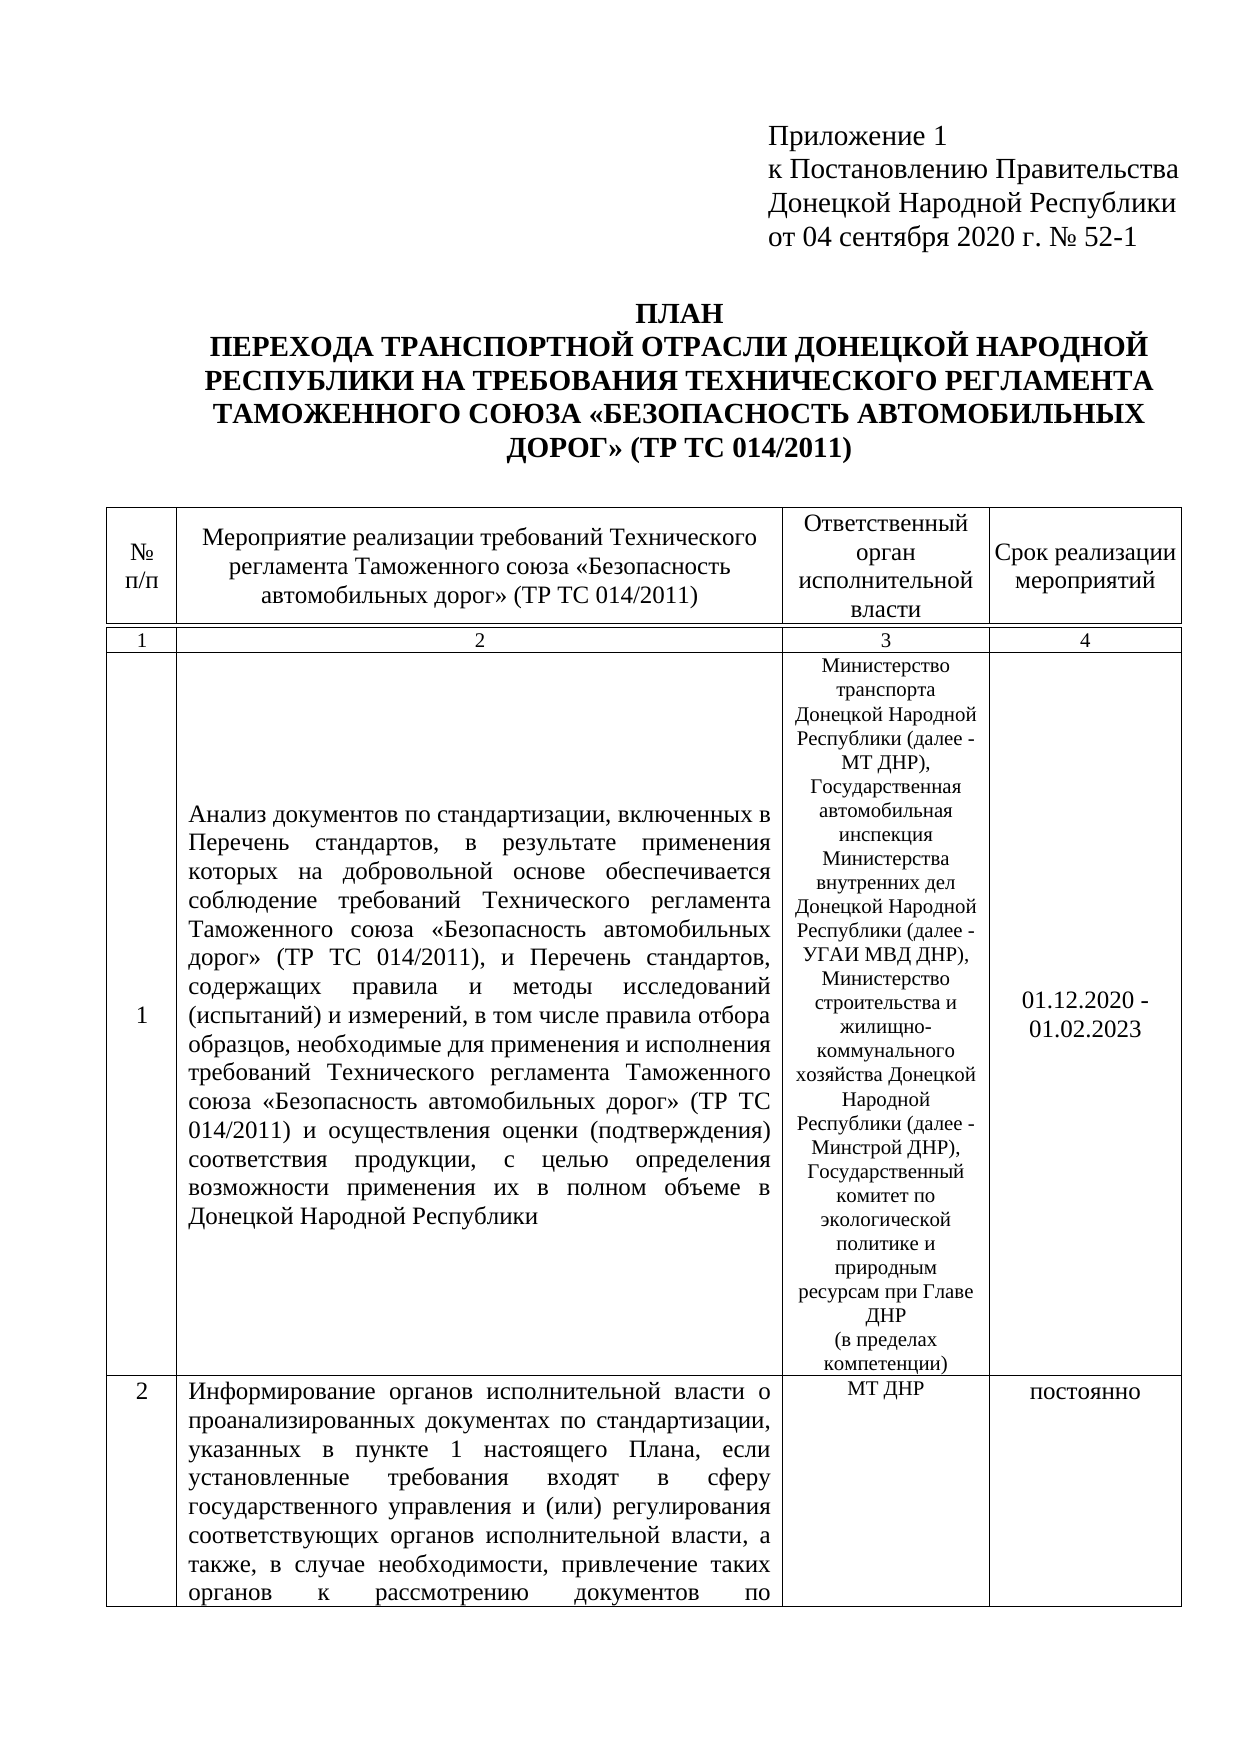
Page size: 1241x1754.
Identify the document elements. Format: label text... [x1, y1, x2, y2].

table_cell 2 [107, 1376, 176, 1606]
table_cell Министерство транспорта Донецкой Народной Республики (далее - МТ ДНР), Государственная автомобильная инспекция Министерства внутренних дел Донецкой Народной Республики (далее - УГАИ МВД ДНР), Министерство строительства и жилищно-коммунального хозяйства Донецкой Народной Республики (далее - Минстрой ДНР), Государственный комитет по экологической политике и природным ресурсам при Главе ДНР (в пределах компетенции) [783, 653, 989, 1375]
table_header Ответственный орган исполнительной власти [783, 508, 989, 623]
table_cell 01.12.2020 -01.02.2023 [990, 653, 1181, 1375]
table_cell постоянно [990, 1376, 1181, 1606]
table_cell 1 [107, 653, 176, 1375]
table_cell МТ ДНР [783, 1376, 989, 1606]
table_header 4 [990, 628, 1181, 652]
text ПЕРЕХОДА ТРАНСПОРТНОЙ ОТРАСЛИ ДОНЕЦКОЙ НАРОДНОЙ РЕСПУБЛИКИ НА ТРЕБОВАНИЯ ТЕХНИЧЕСКОГО РЕГЛАМЕНТА ТАМОЖЕННОГО СОЮЗА «БЕЗОПАСНОСТЬ АВТОМОБИЛЬНЫХ ДОРОГ» (ТР ТС 014/2011) [177, 329, 1181, 463]
table_header Срок реализации мероприятий [990, 508, 1181, 623]
table_header 3 [783, 628, 989, 652]
table_header Мероприятие реализации требований Технического регламента Таможенного союза «Безопасность автомобильных дорог» (ТР ТС 014/2011) [177, 508, 782, 623]
table_cell Анализ документов по стандартизации, включенных в Перечень стандартов, в результате применения которых на добровольной основе обеспечивается соблюдение требований Технического регламента Таможенного союза «Безопасность автомобильных дорог» (ТР ТС 014/2011), и Перечень стандартов, содержащих правила и методы исследований (испытаний) и измерений, в том числе правила отбора образцов, необходимые для применения и исполнения требований Технического регламента Таможенного союза «Безопасность автомобильных дорог» (ТР ТС 014/2011) и осуществления оценки (подтверждения) соответствия продукции, с целью определения возможности применения их в полном объеме в Донецкой Народной Республики [177, 653, 782, 1375]
text ПЛАН [177, 296, 1181, 329]
text Донецкой Народной Республики [768, 185, 1181, 219]
table_header 1 [107, 628, 176, 652]
text от 04 сентября 2020 г. № 52-1 [768, 219, 1181, 252]
text к Постановлению Правительства [768, 152, 1181, 185]
text Приложение 1 [768, 118, 1181, 152]
table_header 2 [177, 628, 782, 652]
table_header № п/п [107, 508, 176, 623]
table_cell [177, 1376, 782, 1606]
